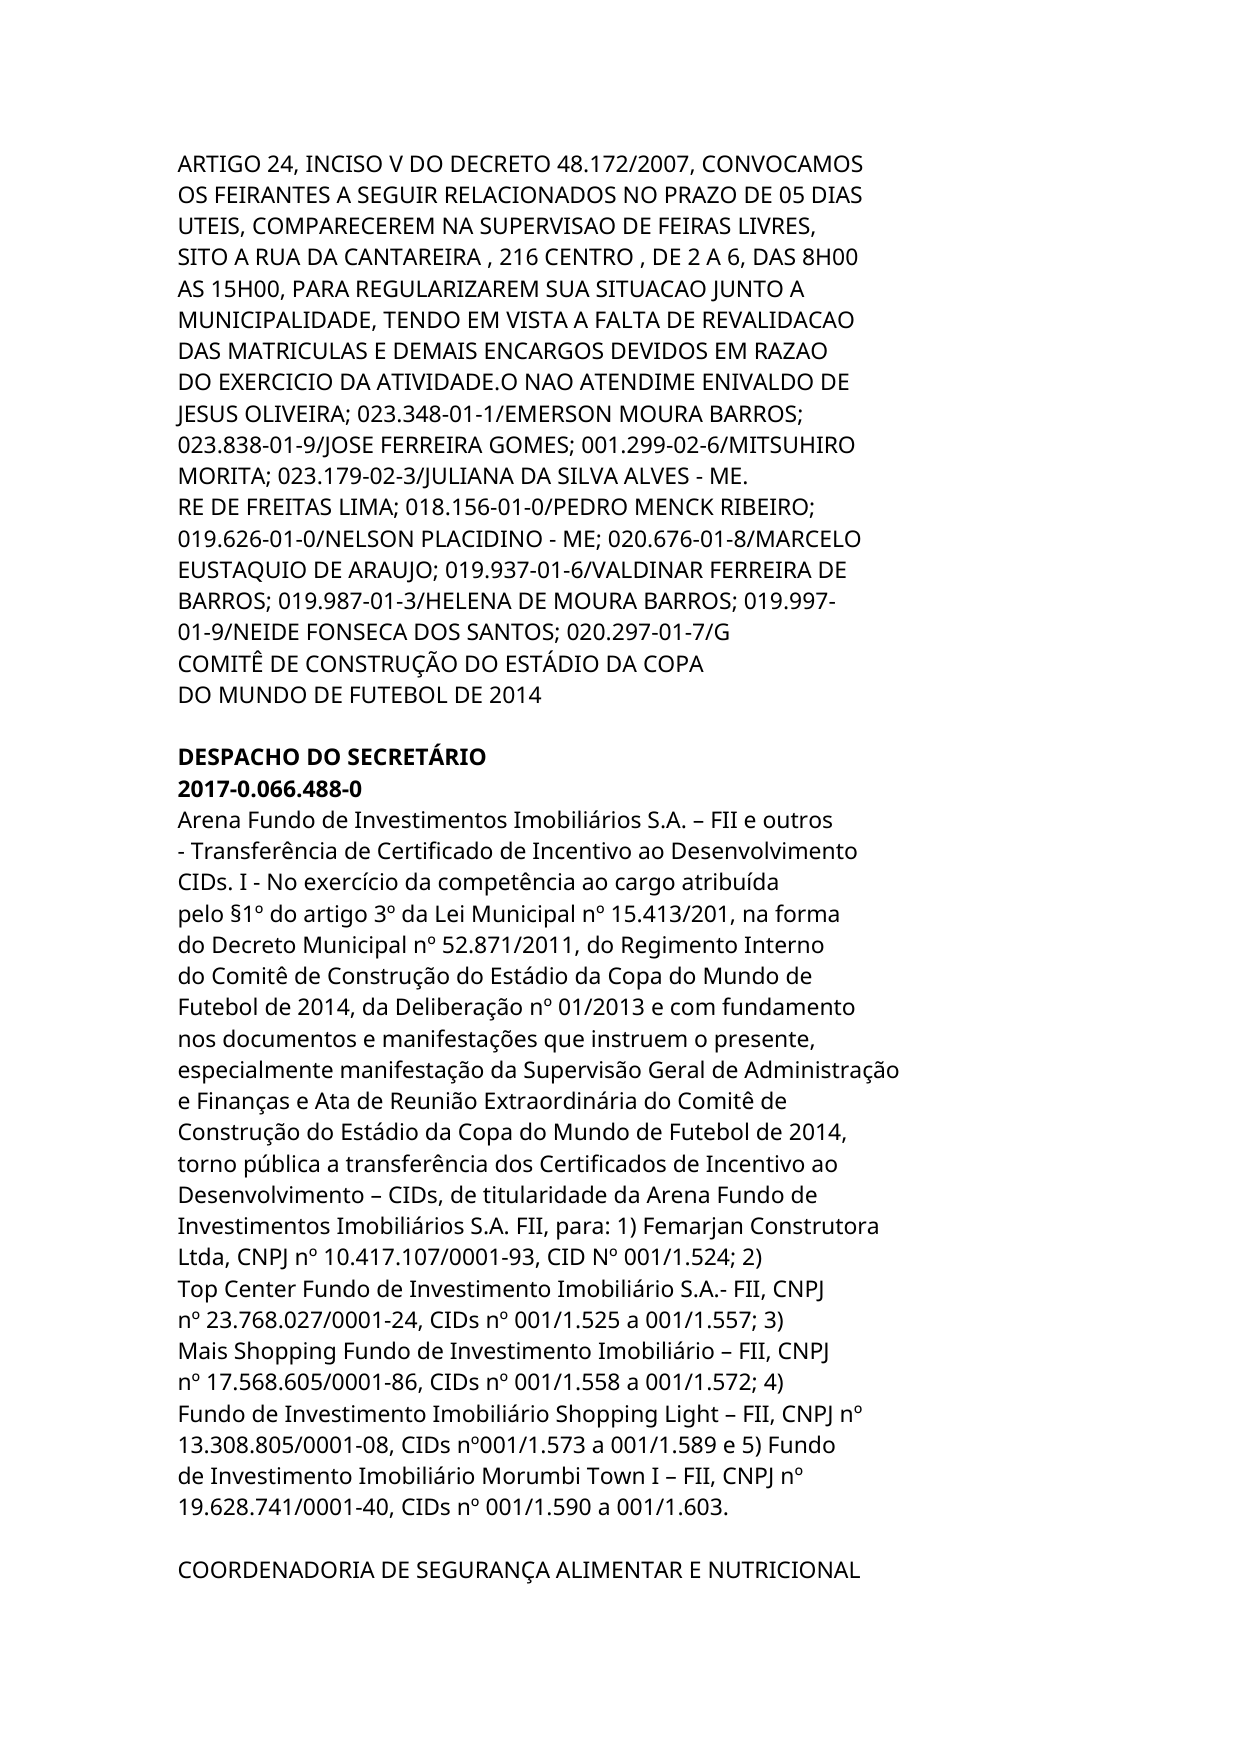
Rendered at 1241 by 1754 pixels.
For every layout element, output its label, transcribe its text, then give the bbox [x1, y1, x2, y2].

text 13.308.805/0001-08, CIDs nº001/1.573 a 001/1.589 e 5) Fundo [177, 1429, 1063, 1460]
text DO EXERCICIO DA ATIVIDADE.O NAO ATENDIME ENIVALDO DE [177, 366, 1063, 398]
text 01-9/NEIDE FONSECA DOS SANTOS; 020.297-01-7/G [177, 616, 1063, 648]
text Investimentos Imobiliários S.A. FII, para: 1) Femarjan Construtora [177, 1210, 1063, 1241]
text Futebol de 2014, da Deliberação nº 01/2013 e com fundamento [177, 991, 1063, 1023]
text 019.626-01-0/NELSON PLACIDINO - ME; 020.676-01-8/MARCELO [177, 523, 1063, 554]
text Construção do Estádio da Copa do Mundo de Futebol de 2014, [177, 1116, 1063, 1148]
text do Comitê de Construção do Estádio da Copa do Mundo de [177, 960, 1063, 991]
text nos documentos e manifestações que instruem o presente, [177, 1023, 1063, 1054]
text CIDs. I - No exercício da competência ao cargo atribuída [177, 866, 1063, 898]
text SITO A RUA DA CANTAREIRA , 216 CENTRO , DE 2 A 6, DAS 8H00 [177, 241, 1063, 273]
text DO MUNDO DE FUTEBOL DE 2014 [177, 679, 1063, 710]
text de Investimento Imobiliário Morumbi Town I – FII, CNPJ nº [177, 1460, 1063, 1491]
text OS FEIRANTES A SEGUIR RELACIONADOS NO PRAZO DE 05 DIAS [177, 179, 1063, 210]
text Ltda, CNPJ nº 10.417.107/0001-93, CID Nº 001/1.524; 2) [177, 1241, 1063, 1273]
text ARTIGO 24, INCISO V DO DECRETO 48.172/2007, CONVOCAMOS [177, 148, 1063, 179]
text Fundo de Investimento Imobiliário Shopping Light – FII, CNPJ nº [177, 1398, 1063, 1429]
text DESPACHO DO SECRETÁRIO [177, 741, 1063, 773]
text Top Center Fundo de Investimento Imobiliário S.A.- FII, CNPJ [177, 1273, 1063, 1304]
text nº 23.768.027/0001-24, CIDs nº 001/1.525 a 001/1.557; 3) [177, 1304, 1063, 1335]
text MORITA; 023.179-02-3/JULIANA DA SILVA ALVES - ME. [177, 460, 1063, 491]
text Arena Fundo de Investimentos Imobiliários S.A. – FII e outros [177, 804, 1063, 835]
text COMITÊ DE CONSTRUÇÃO DO ESTÁDIO DA COPA [177, 648, 1063, 679]
text Desenvolvimento – CIDs, de titularidade da Arena Fundo de [177, 1179, 1063, 1210]
text JESUS OLIVEIRA; 023.348-01-1/EMERSON MOURA BARROS; [177, 398, 1063, 429]
text EUSTAQUIO DE ARAUJO; 019.937-01-6/VALDINAR FERREIRA DE [177, 554, 1063, 585]
text UTEIS, COMPARECEREM NA SUPERVISAO DE FEIRAS LIVRES, [177, 210, 1063, 241]
text 19.628.741/0001-40, CIDs nº 001/1.590 a 001/1.603. [177, 1491, 1063, 1523]
text MUNICIPALIDADE, TENDO EM VISTA A FALTA DE REVALIDACAO [177, 304, 1063, 335]
text e Finanças e Ata de Reunião Extraordinária do Comitê de [177, 1085, 1063, 1116]
text nº 17.568.605/0001-86, CIDs nº 001/1.558 a 001/1.572; 4) [177, 1366, 1063, 1398]
text torno pública a transferência dos Certificados de Incentivo ao [177, 1148, 1063, 1179]
text RE DE FREITAS LIMA; 018.156-01-0/PEDRO MENCK RIBEIRO; [177, 491, 1063, 523]
text AS 15H00, PARA REGULARIZAREM SUA SITUACAO JUNTO A [177, 273, 1063, 304]
text DAS MATRICULAS E DEMAIS ENCARGOS DEVIDOS EM RAZAO [177, 335, 1063, 366]
text BARROS; 019.987-01-3/HELENA DE MOURA BARROS; 019.997- [177, 585, 1063, 616]
text - Transferência de Certificado de Incentivo ao Desenvolvimento [177, 835, 1063, 866]
text especialmente manifestação da Supervisão Geral de Administração [177, 1054, 1063, 1085]
text COORDENADORIA DE SEGURANÇA ALIMENTAR E NUTRICIONAL [177, 1554, 1063, 1585]
text 023.838-01-9/JOSE FERREIRA GOMES; 001.299-02-6/MITSUHIRO [177, 429, 1063, 460]
text do Decreto Municipal nº 52.871/2011, do Regimento Interno [177, 929, 1063, 960]
text Mais Shopping Fundo de Investimento Imobiliário – FII, CNPJ [177, 1335, 1063, 1366]
text pelo §1º do artigo 3º da Lei Municipal nº 15.413/201, na forma [177, 898, 1063, 929]
text 2017-0.066.488-0 [177, 773, 1063, 804]
